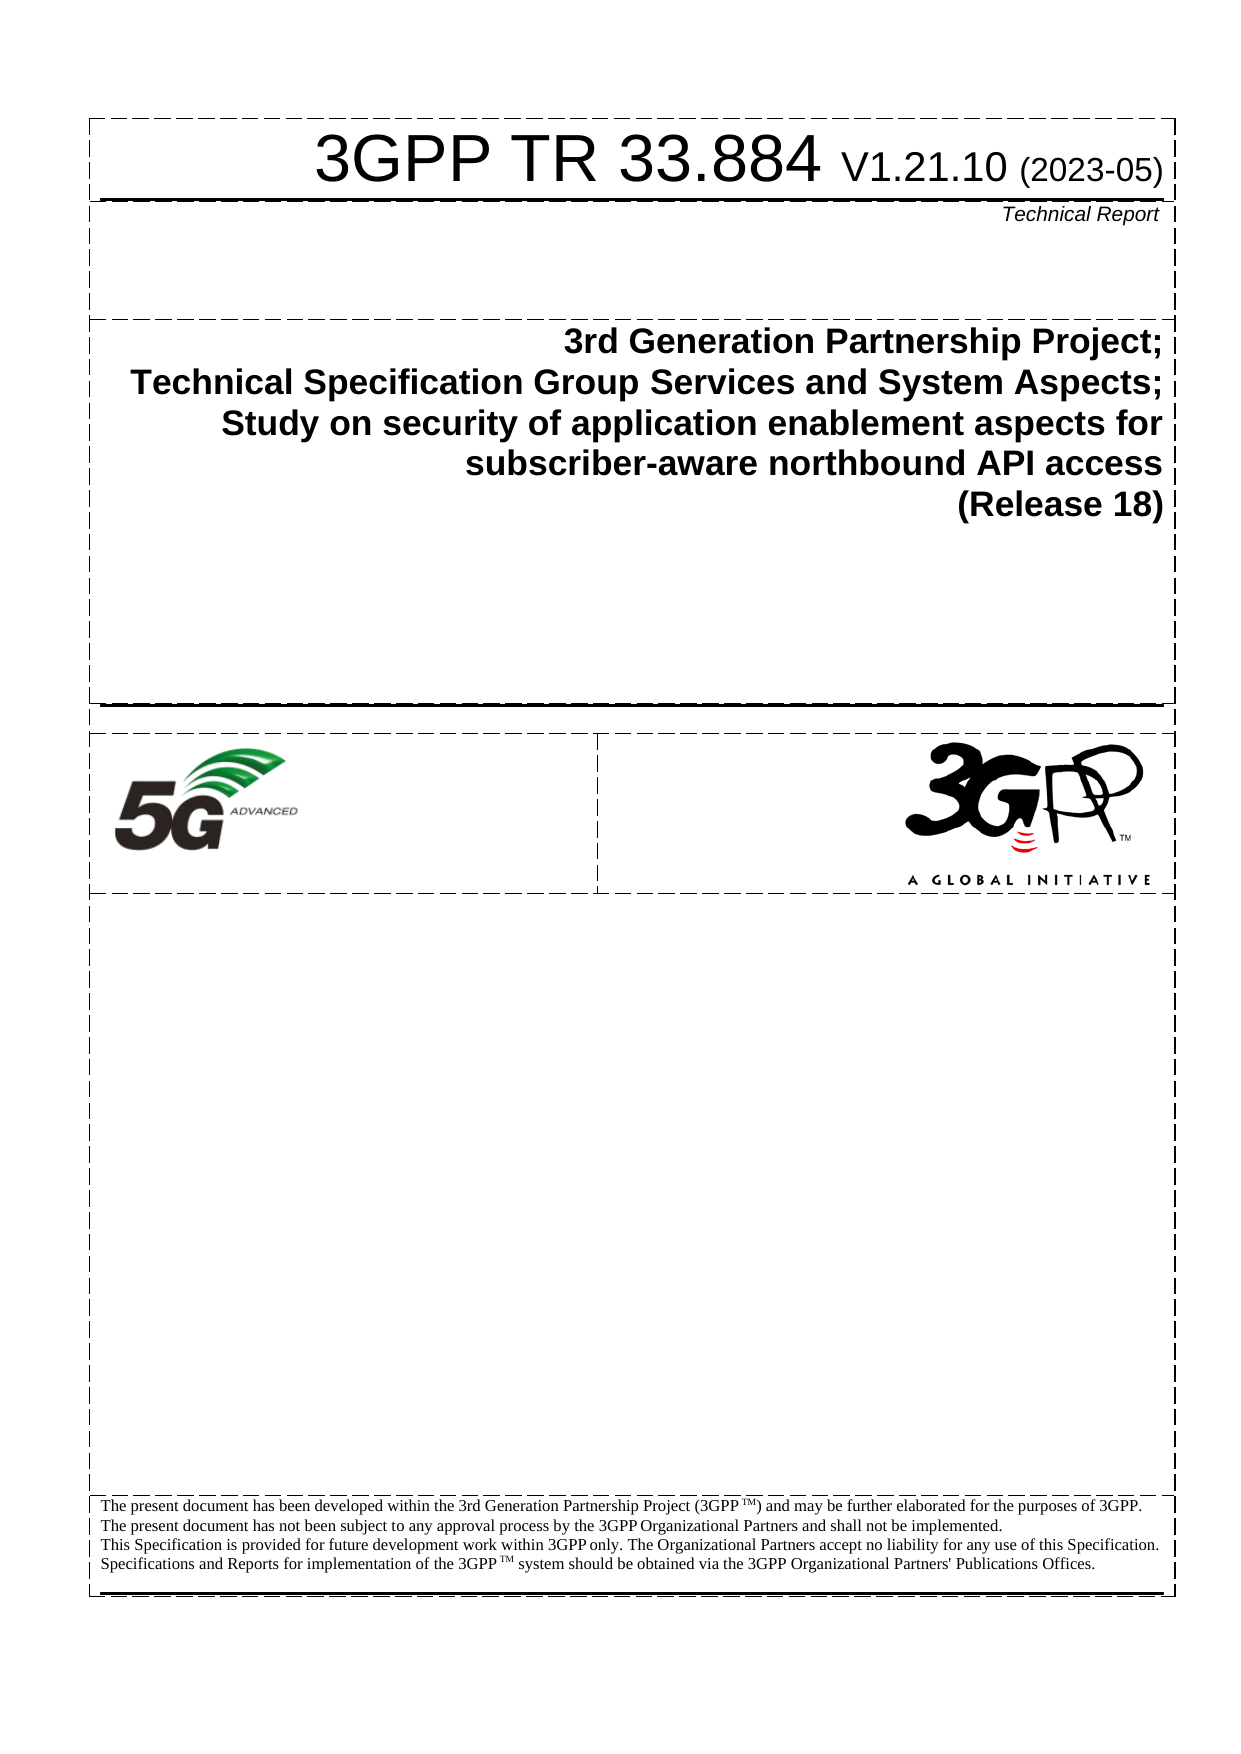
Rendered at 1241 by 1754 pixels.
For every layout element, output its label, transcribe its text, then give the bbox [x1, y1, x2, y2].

table_cell [89, 704, 1175, 733]
picture [897, 734, 1164, 890]
table_cell The present document has been developed within the 3rd Generation Partnership Project (3GPP TM) and may be further elaborated for the purposes of 3GPP. The present document has not been subject to any approval process by the 3GPP Organizational Partners and shall not be implemented. This Specification is provided for future development work within 3GPP only. The Organizational Partners accept no liability for any use of this Specification. Specifications and Reports for implementation of the 3GPP TM system should be obtained via the 3GPP Organizational Partners' Publications Offices. [89, 1495, 1175, 1596]
picture [100, 734, 312, 865]
table_cell Technical Report [89, 201, 1175, 319]
table_header 3GPP TR 33.884 V1.. (2023-05) [89, 118, 1175, 201]
table_cell [598, 733, 1175, 893]
table_cell 3rd Generation Partnership Project; Technical Specification Group Services and System Aspects; Study on security of application enablement aspects for subscriber-aware northbound API access (Release 18) [89, 319, 1175, 703]
table_cell [89, 893, 1175, 1495]
table_cell [89, 733, 598, 893]
